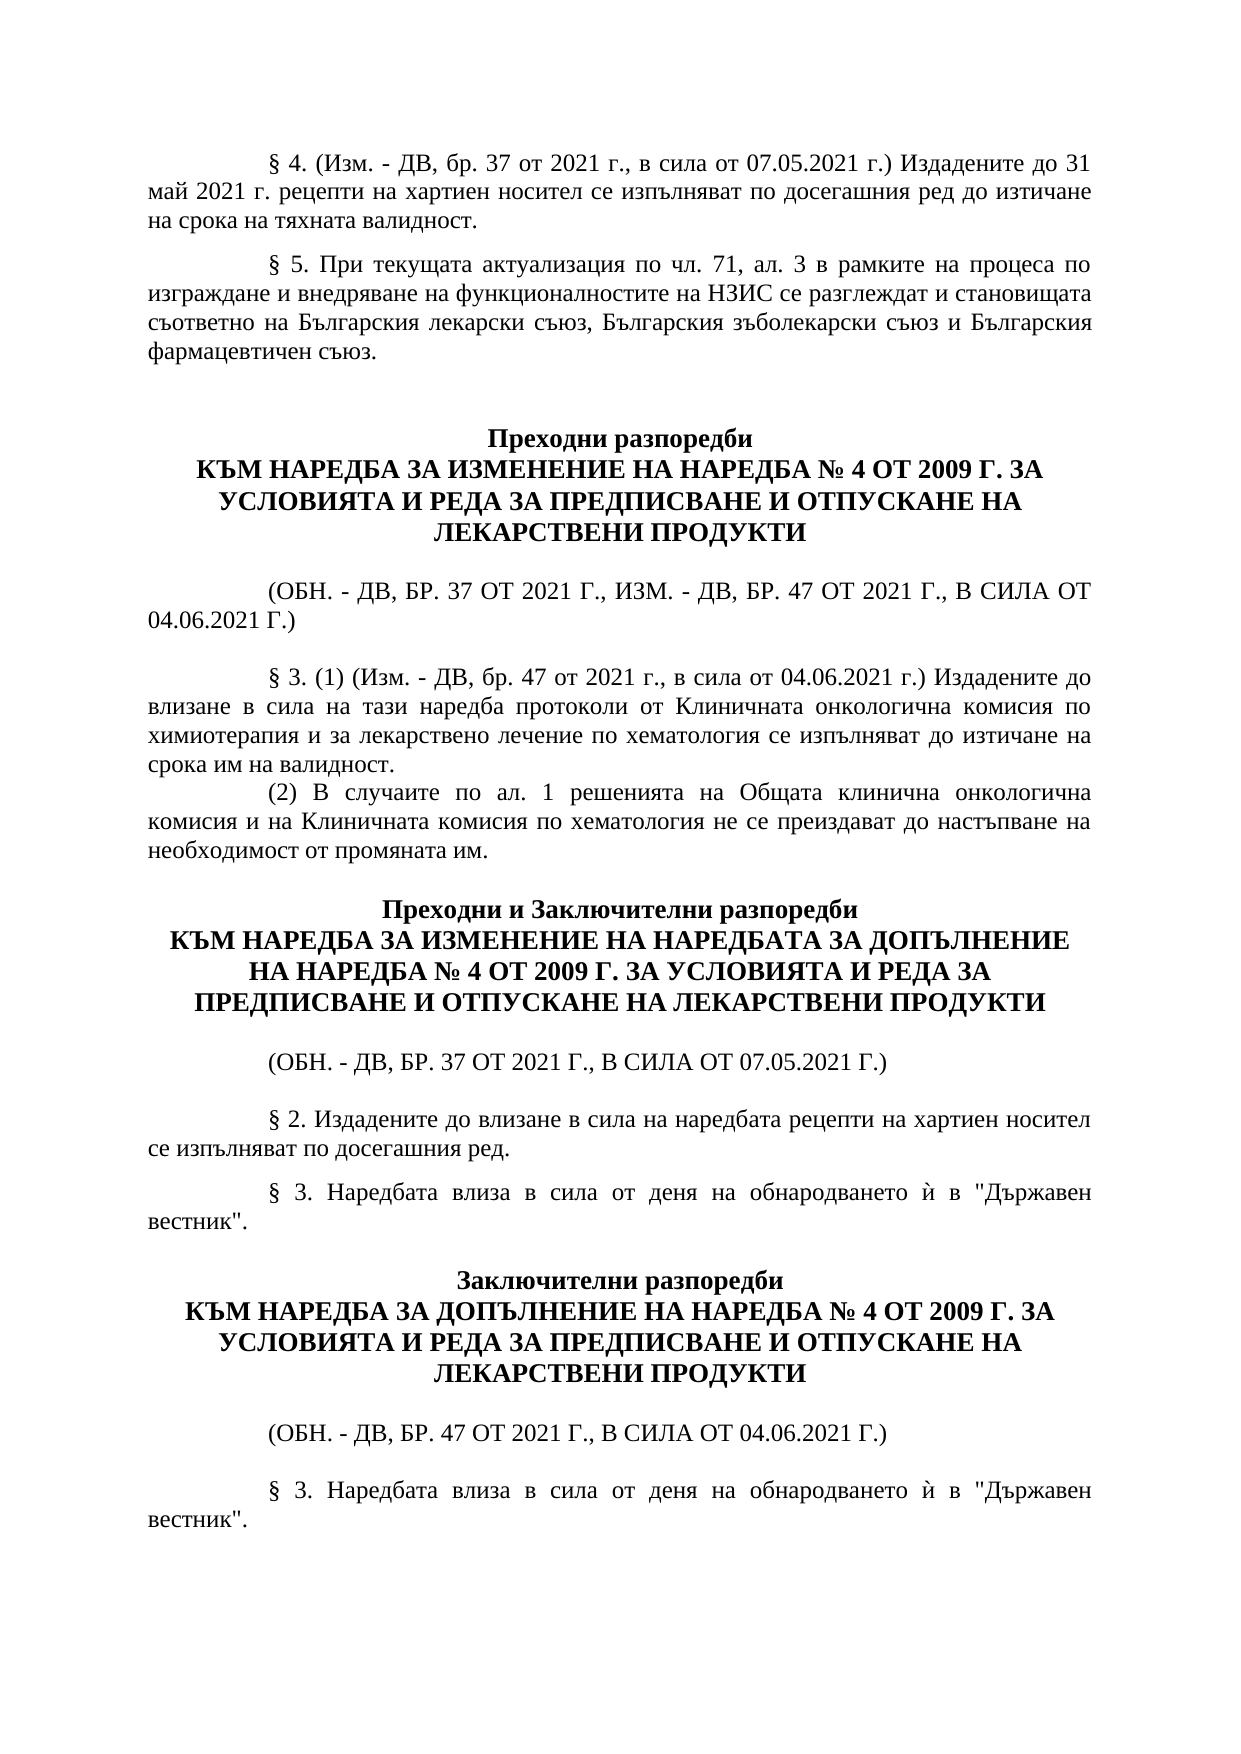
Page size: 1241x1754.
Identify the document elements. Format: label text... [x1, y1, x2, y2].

text § 5. При текущата актуализация по чл. 71, ал. 3 в рамките на процеса по изграждане и внедряване на функционалностите на НЗИС се разглеждат и становищата съответно на Българския лекарски съюз, Българския зъболекарски съюз и Българския фармацевтичен съюз. [148, 249, 1093, 364]
text Заключителни разпоредби КЪМ НАРЕДБА ЗА ДОПЪЛНЕНИЕ НА НАРЕДБА № 4 ОТ 2009 Г. ЗА УСЛОВИЯТА И РЕДА ЗА ПРЕДПИСВАНЕ И ОТПУСКАНЕ НА ЛЕКАРСТВЕНИ ПРОДУКТИ [148, 1264, 1093, 1388]
text Преходни разпоредби КЪМ НАРЕДБА ЗА ИЗМЕНЕНИЕ НА НАРЕДБА № 4 ОТ 2009 Г. ЗА УСЛОВИЯТА И РЕДА ЗА ПРЕДПИСВАНЕ И ОТПУСКАНЕ НА ЛЕКАРСТВЕНИ ПРОДУКТИ [148, 422, 1093, 547]
text § 2. Издадените до влизане в сила на наредбата рецепти на хартиен носител се изпълняват по досегашния ред. [148, 1104, 1093, 1162]
text § 3. (1) (Изм. - ДВ, бр. 47 от 2021 г., в сила от 04.06.2021 г.) Издадените до влизане в сила на тази наредба протоколи от Клиничната онкологична комисия по химиотерапия и за лекарствено лечение по хематология се изпълняват до изтичане на срока им на валидност. [148, 662, 1093, 777]
text § 3. Наредбата влиза в сила от деня на обнародването ѝ в "Държавен вестник". [148, 1475, 1093, 1533]
text Преходни и Заключителни разпоредби КЪМ НАРЕДБА ЗА ИЗМЕНЕНИЕ НА НАРЕДБАТА ЗА ДОПЪЛНЕНИЕ НА НАРЕДБА № 4 ОТ 2009 Г. ЗА УСЛОВИЯТА И РЕДА ЗА ПРЕДПИСВАНЕ И ОТПУСКАНЕ НА ЛЕКАРСТВЕНИ ПРОДУКТИ [148, 893, 1093, 1017]
text (ОБН. - ДВ, БР. 37 ОТ 2021 Г., В СИЛА ОТ 07.05.2021 Г.) [148, 1047, 1093, 1075]
text § 4. (Изм. - ДВ, бр. 37 от 2021 г., в сила от 07.05.2021 г.) Издадените до 31 май 2021 г. рецепти на хартиен носител се изпълняват по досегашния ред до изтичане на срока на тяхната валидност. [148, 148, 1093, 234]
text § 3. Наредбата влиза в сила от деня на обнародването ѝ в "Държавен вестник". [148, 1177, 1093, 1235]
text (2) В случаите по ал. 1 решенията на Общата клинична онкологична комисия и на Клиничната комисия по хематология не се преиздават до настъпване на необходимост от промяната им. [148, 777, 1093, 864]
text (ОБН. - ДВ, БР. 37 ОТ 2021 Г., ИЗМ. - ДВ, БР. 47 ОТ 2021 Г., В СИЛА ОТ 04.06.2021 Г.) [148, 576, 1093, 634]
text (ОБН. - ДВ, БР. 47 ОТ 2021 Г., В СИЛА ОТ 04.06.2021 Г.) [148, 1418, 1093, 1446]
